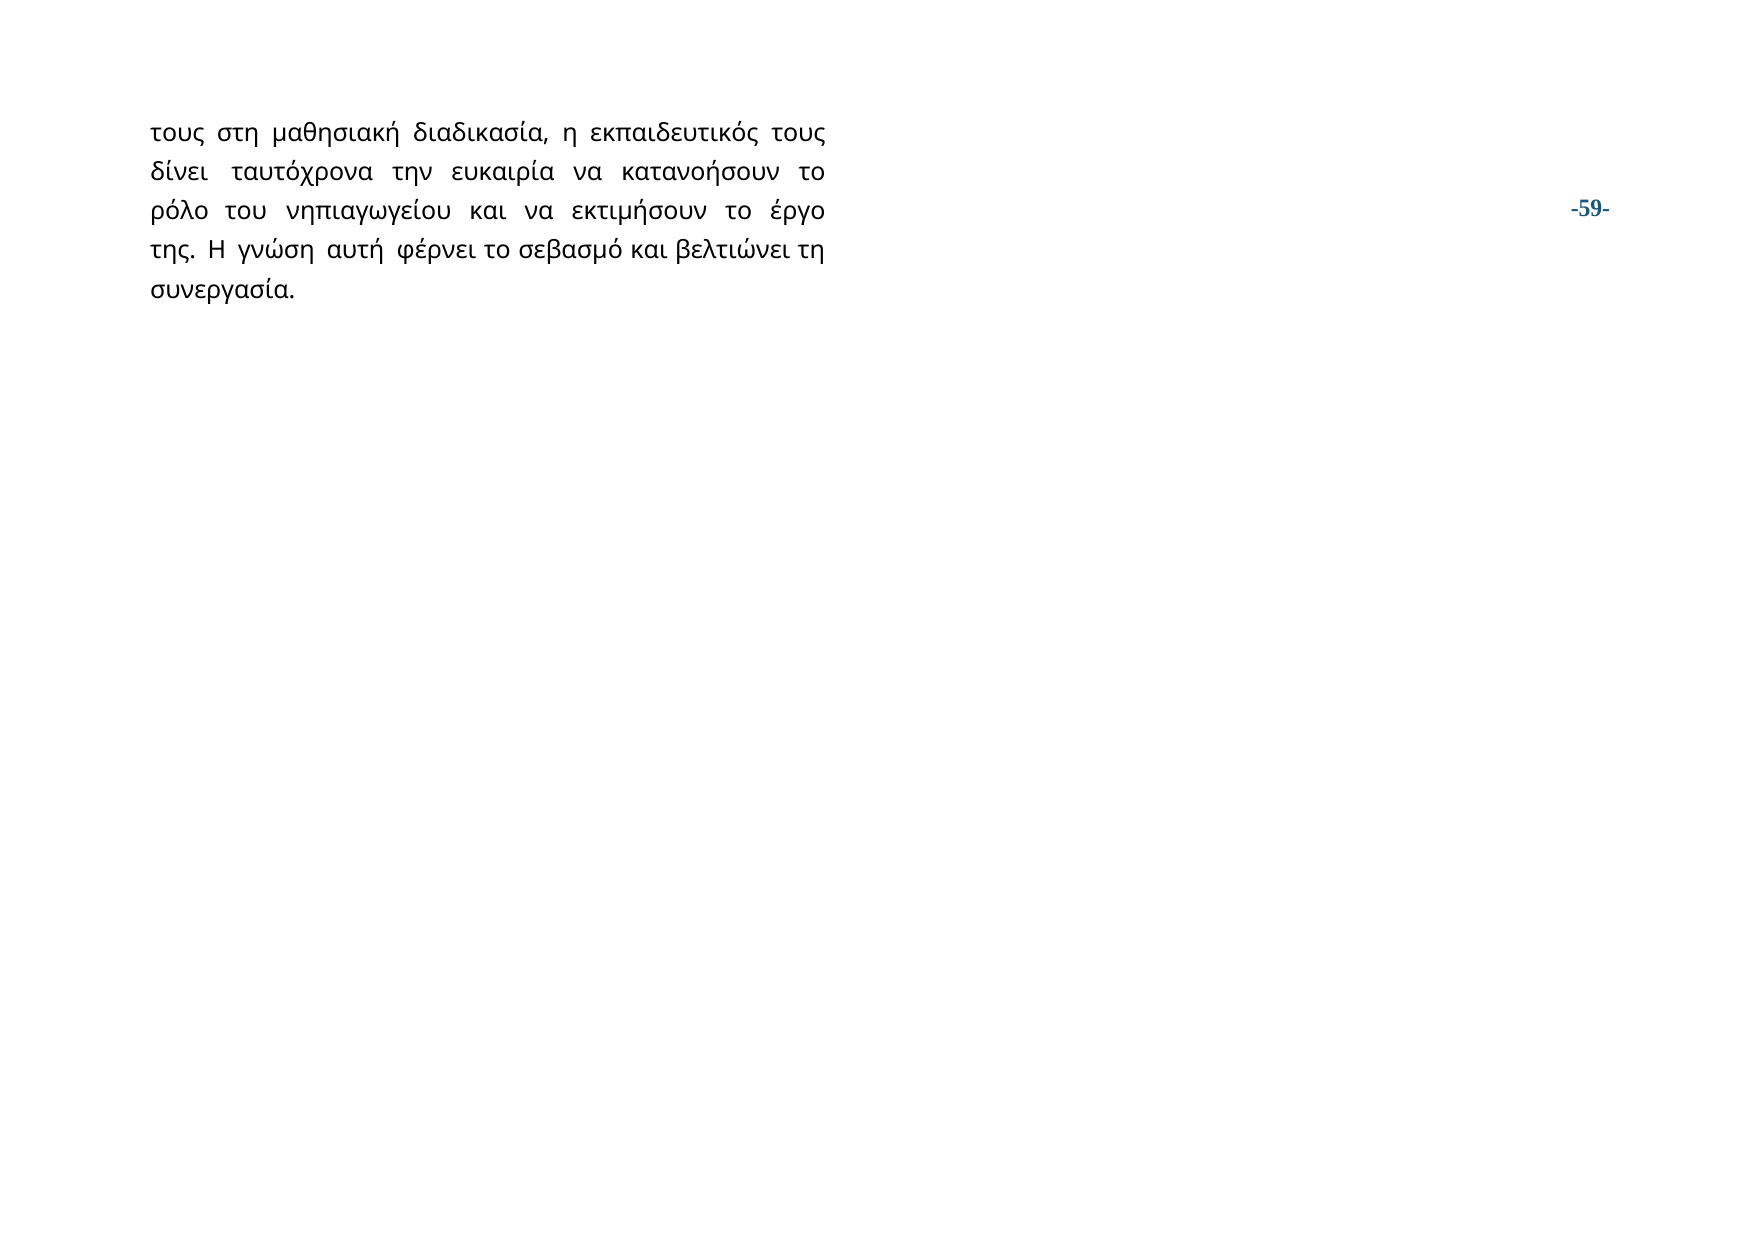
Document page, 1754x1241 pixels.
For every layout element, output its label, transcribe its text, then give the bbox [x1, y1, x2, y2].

text τους στη μαθησιακή διαδικασία, η εκπαιδευτικός τους δίνει ταυτόχρονα την ευκαιρία να κατανοήσουν το ρόλο του νηπιαγωγείου και να εκτιμήσουν το έργο της. Η γνώση αυτή φέρνει το σεβασμό και βελτιώνει τη συνεργασία. [150, 114, 825, 305]
subtitle -59- [917, 193, 1610, 222]
